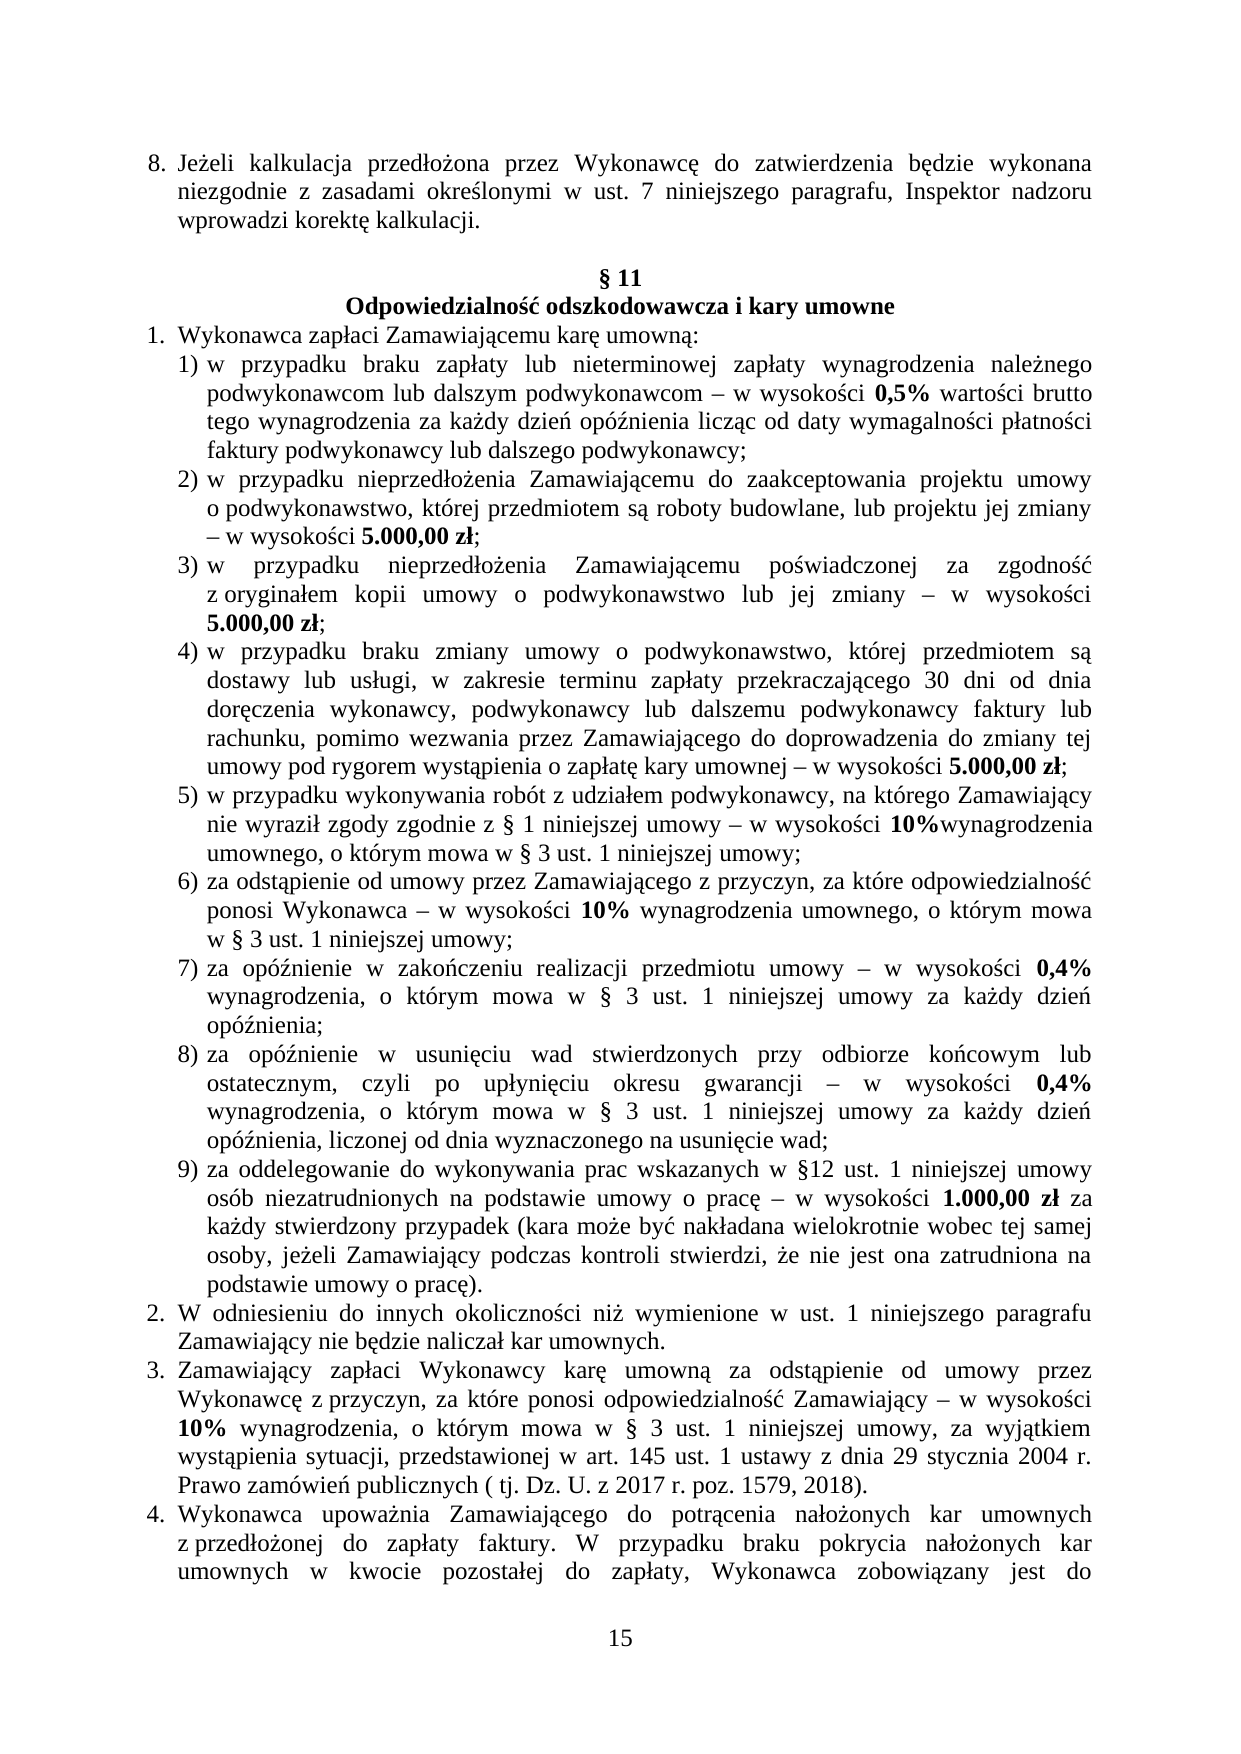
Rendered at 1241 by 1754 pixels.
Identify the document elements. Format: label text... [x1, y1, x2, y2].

list Jeżeli kalkulacja przedłożona przez Wykonawcę do zatwierdzenia będzie wykonana niezgodnie z zasadami określonymi w ust. 7 niniejszego paragrafu, Inspektor nadzoru wprowadzi korektę kalkulacji. [148, 148, 1093, 234]
list w przypadku braku zapłaty lub nieterminowej zapłaty wynagrodzenia należnego podwykonawcom lub dalszym podwykonawcom – w wysokości 0,5% wartości brutto tego wynagrodzenia za każdy dzień opóźnienia licząc od daty wymagalności płatności faktury podwykonawcy lub dalszego podwykonawcy; [177, 349, 1093, 464]
text § 11 [148, 263, 1093, 291]
list w przypadku nieprzedłożenia Zamawiającemu poświadczonej za zgodność z oryginałem kopii umowy o podwykonawstwo lub jej zmiany – w wysokości 5.000,00 zł; [177, 550, 1093, 636]
list za opóźnienie w usunięciu wad stwierdzonych przy odbiorze końcowym lub ostatecznym, czyli po upłynięciu okresu gwarancji – w wysokości 0,4% wynagrodzenia, o którym mowa w § 3 ust. 1 niniejszej umowy za każdy dzień opóźnienia, liczonej od dnia wyznaczonego na usunięcie wad; [177, 1039, 1093, 1154]
list W odniesieniu do innych okoliczności niż wymienione w ust. 1 niniejszego paragrafu Zamawiający nie będzie naliczał kar umownych. [146, 1298, 1093, 1355]
list za oddelegowanie do wykonywania prac wskazanych w §12 ust. 1 niniejszej umowy osób niezatrudnionych na podstawie umowy o pracę – w wysokości 1.000,00 zł za każdy stwierdzony przypadek (kara może być nakładana wielokrotnie wobec tej samej osoby, jeżeli Zamawiający podczas kontroli stwierdzi, że nie jest ona zatrudniona na podstawie umowy o pracę). [177, 1154, 1093, 1298]
list Zamawiający zapłaci Wykonawcy karę umowną za odstąpienie od umowy przez Wykonawcę z przyczyn, za które ponosi odpowiedzialność Zamawiający – w wysokości 10% wynagrodzenia, o którym mowa w § 3 ust. 1 niniejszej umowy, za wyjątkiem wystąpienia sytuacji, przedstawionej w art. 145 ust. 1 ustawy z dnia 29 stycznia 2004 r. Prawo zamówień publicznych ( tj. Dz. U. z 2017 r. poz. 1579, 2018). [146, 1355, 1093, 1499]
list w przypadku wykonywania robót z udziałem podwykonawcy, na którego Zamawiający nie wyraził zgody zgodnie z § 1 niniejszej umowy – w wysokości 10%wynagrodzenia umownego, o którym mowa w § 3 ust. 1 niniejszej umowy; [177, 780, 1093, 866]
list w przypadku braku zmiany umowy o podwykonawstwo, której przedmiotem są dostawy lub usługi, w zakresie terminu zapłaty przekraczającego 30 dni od dnia doręczenia wykonawcy, podwykonawcy lub dalszemu podwykonawcy faktury lub rachunku, pomimo wezwania przez Zamawiającego do doprowadzenia do zmiany tej umowy pod rygorem wystąpienia o zapłatę kary umownej – w wysokości 5.000,00 zł; [177, 636, 1093, 780]
list za opóźnienie w zakończeniu realizacji przedmiotu umowy – w wysokości 0,4% wynagrodzenia, o którym mowa w § 3 ust. 1 niniejszej umowy za każdy dzień opóźnienia; [177, 953, 1093, 1039]
list w przypadku nieprzedłożenia Zamawiającemu do zaakceptowania projektu umowy o podwykonawstwo, której przedmiotem są roboty budowlane, lub projektu jej zmiany – w wysokości 5.000,00 zł; [177, 464, 1093, 550]
list Wykonawca zapłaci Zamawiającemu karę umowną: [146, 320, 1093, 349]
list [146, 1499, 1093, 1585]
text Odpowiedzialność odszkodowawcza i kary umowne [148, 291, 1093, 320]
list za odstąpienie od umowy przez Zamawiającego z przyczyn, za które odpowiedzialność ponosi Wykonawca – w wysokości 10% wynagrodzenia umownego, o którym mowa w § 3 ust. 1 niniejszej umowy; [177, 866, 1093, 953]
